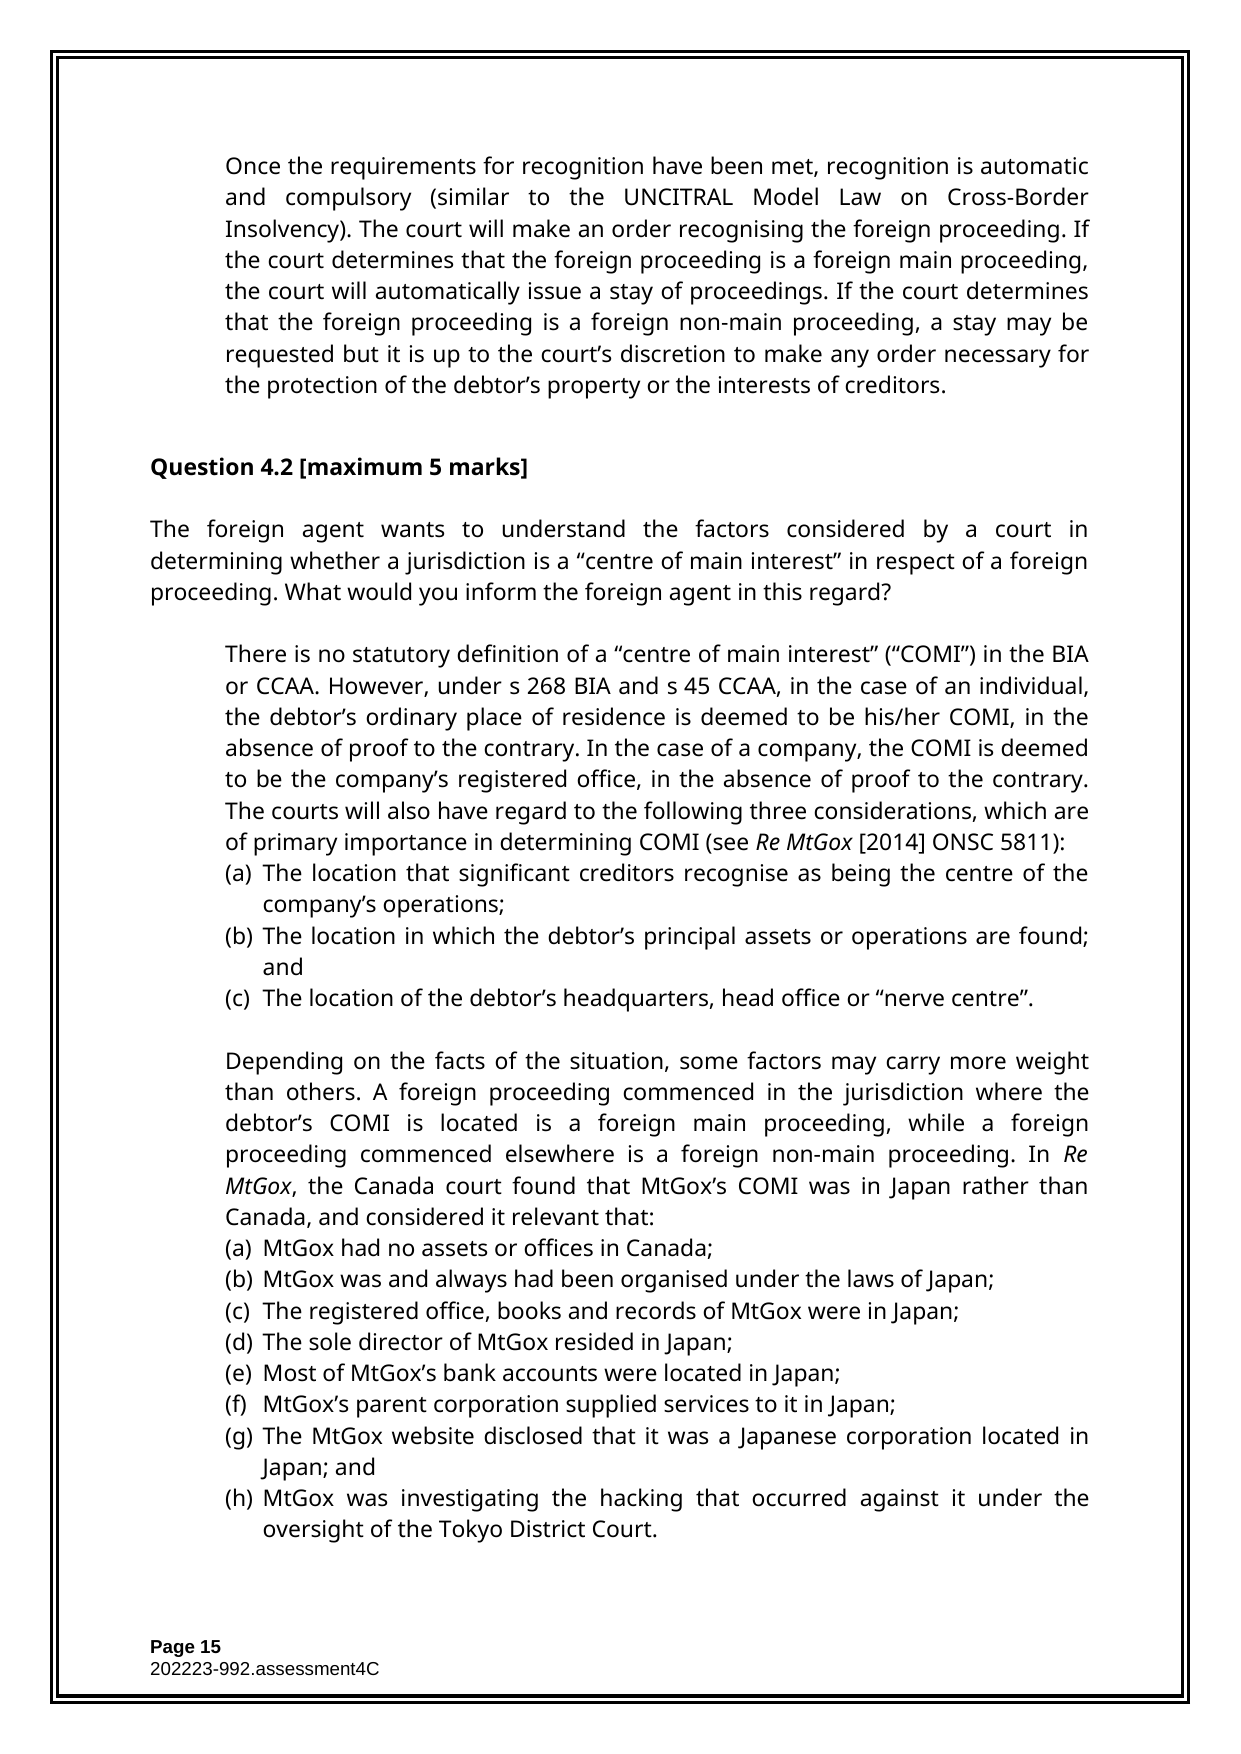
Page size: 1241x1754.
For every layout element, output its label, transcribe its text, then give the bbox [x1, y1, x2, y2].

list The registered office, books and records of MtGox were in Japan; [225, 1294, 1090, 1326]
subtitle Question 4.2 [maximum 5 marks] [150, 451, 1002, 482]
list The sole director of MtGox resided in Japan; [225, 1326, 1090, 1357]
list Most of MtGox’s bank accounts were located in Japan; [225, 1357, 1090, 1388]
text Depending on the facts of the situation, some factors may carry more weight than others. A foreign proceeding commenced in the jurisdiction where the debtor’s COMI is located is a foreign main proceeding, while a foreign proceeding commenced elsewhere is a foreign non-main proceeding. In Re MtGox, the Canada court found that MtGox’s COMI was in Japan rather than Canada, and considered it relevant that: [225, 1044, 1090, 1232]
text Once the requirements for recognition have been met, recognition is automatic and compulsory (similar to the UNCITRAL Model Law on Cross-Border Insolvency). The court will make an order recognising the foreign proceeding. If the court determines that the foreign proceeding is a foreign main proceeding, the court will automatically issue a stay of proceedings. If the court determines that the foreign proceeding is a foreign non-main proceeding, a stay may be requested but it is up to the court’s discretion to make any order necessary for the protection of the debtor’s property or the interests of creditors. [225, 150, 1090, 400]
list The location that significant creditors recognise as being the centre of the company’s operations; [225, 857, 1090, 919]
text The foreign agent wants to understand the factors considered by a court in determining whether a jurisdiction is a “centre of main interest” in respect of a foreign proceeding. What would you inform the foreign agent in this regard? [150, 513, 1090, 607]
list The MtGox website disclosed that it was a Japanese corporation located in Japan; and [225, 1419, 1090, 1482]
list The location in which the debtor’s principal assets or operations are found; and [225, 919, 1090, 982]
list MtGox was and always had been organised under the laws of Japan; [225, 1263, 1090, 1294]
text There is no statutory definition of a “centre of main interest” (“COMI”) in the BIA or CCAA. However, under s 268 BIA and s 45 CCAA, in the case of an individual, the debtor’s ordinary place of residence is deemed to be his/her COMI, in the absence of proof to the contrary. In the case of a company, the COMI is deemed to be the company’s registered office, in the absence of proof to the contrary. The courts will also have regard to the following three considerations, which are of primary importance in determining COMI (see Re MtGox [2014] ONSC 5811): [225, 638, 1090, 857]
list MtGox had no assets or offices in Canada; [225, 1232, 1090, 1263]
list The location of the debtor’s headquarters, head office or “nerve centre”. [225, 982, 1090, 1013]
list MtGox’s parent corporation supplied services to it in Japan; [225, 1388, 1090, 1419]
list MtGox was investigating the hacking that occurred against it under the oversight of the Tokyo District Court. [225, 1482, 1090, 1544]
